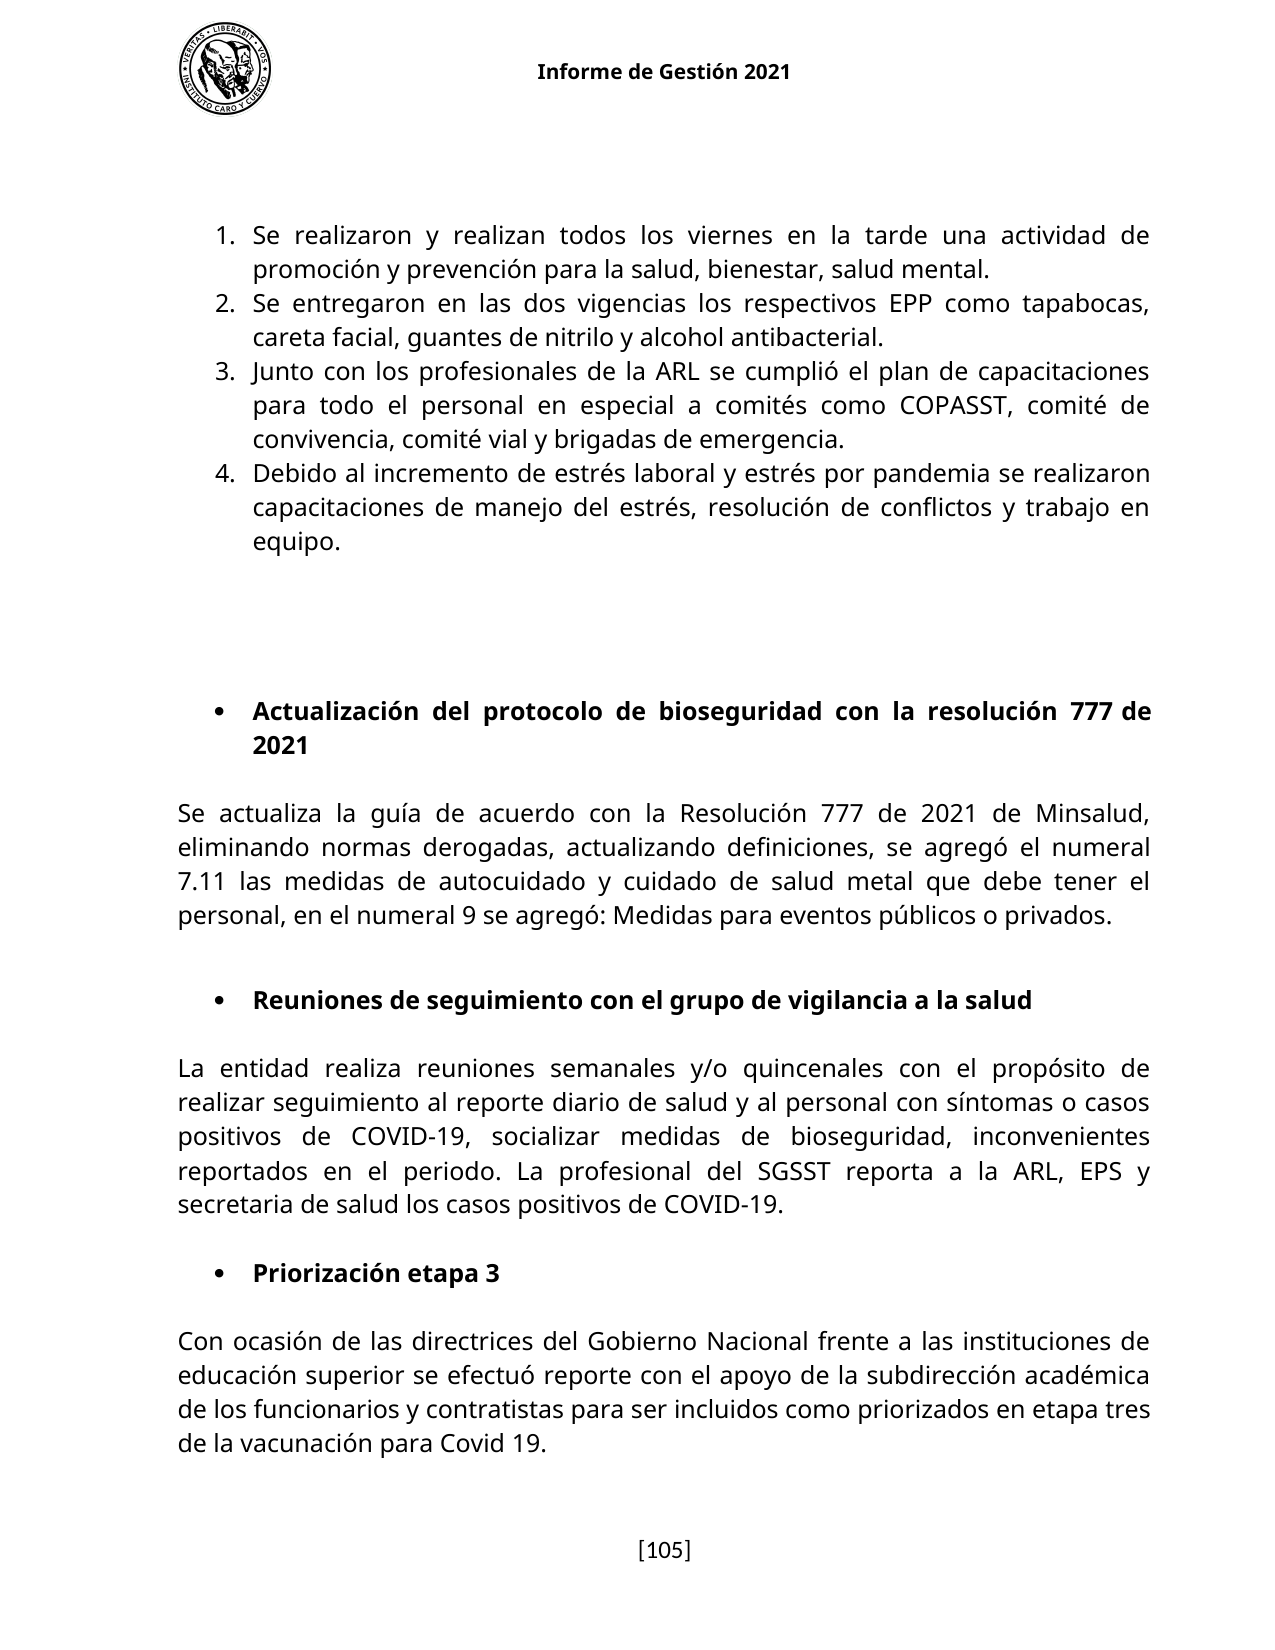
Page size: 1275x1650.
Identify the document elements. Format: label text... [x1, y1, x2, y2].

list Se realizaron y realizan todos los viernes en la tarde una actividad de promoción y prevención para la salud, bienestar, salud mental. [215, 217, 1152, 286]
text Se actualiza la guía de acuerdo con la Resolución 777 de 2021 de Minsalud, eliminando normas derogadas, actualizando definiciones, se agregó el numeral 7.11 las medidas de autocuidado y cuidado de salud metal que debe tener el personal, en el numeral 9 se agregó: Medidas para eventos públicos o privados. [177, 796, 1152, 932]
text Con ocasión de las directrices del Gobierno Nacional frente a las instituciones de educación superior se efectuó reporte con el apoyo de la subdirección académica de los funcionarios y contratistas para ser incluidos como priorizados en etapa tres de la vacunación para Covid 19. [177, 1323, 1152, 1460]
list Se entregaron en las dos vigencias los respectivos EPP como tapabocas, careta facial, guantes de nitrilo y alcohol antibacterial. [215, 286, 1152, 354]
text La entidad realiza reuniones semanales y/o quincenales con el propósito de realizar seguimiento al reporte diario de salud y al personal con síntomas o casos positivos de COVID-19, socializar medidas de bioseguridad, inconvenientes reportados en el periodo. La profesional del SGSST reporta a la ARL, EPS y secretaria de salud los casos positivos de COVID-19. [177, 1051, 1152, 1221]
list Actualización del protocolo de bioseguridad con la resolución 777 de 2021 [215, 693, 1152, 761]
list Reuniones de seguimiento con el grupo de vigilancia a la salud [215, 983, 1152, 1017]
list Junto con los profesionales de la ARL se cumplió el plan de capacitaciones para todo el personal en especial a comités como COPASST, comité de convivencia, comité vial y brigadas de emergencia. [215, 354, 1152, 456]
list Priorización etapa 3 [215, 1255, 1152, 1289]
list Debido al incremento de estrés laboral y estrés por pandemia se realizaron capacitaciones de manejo del estrés, resolución de conflictos y trabajo en equipo. [215, 456, 1152, 558]
picture [177, 21, 273, 117]
